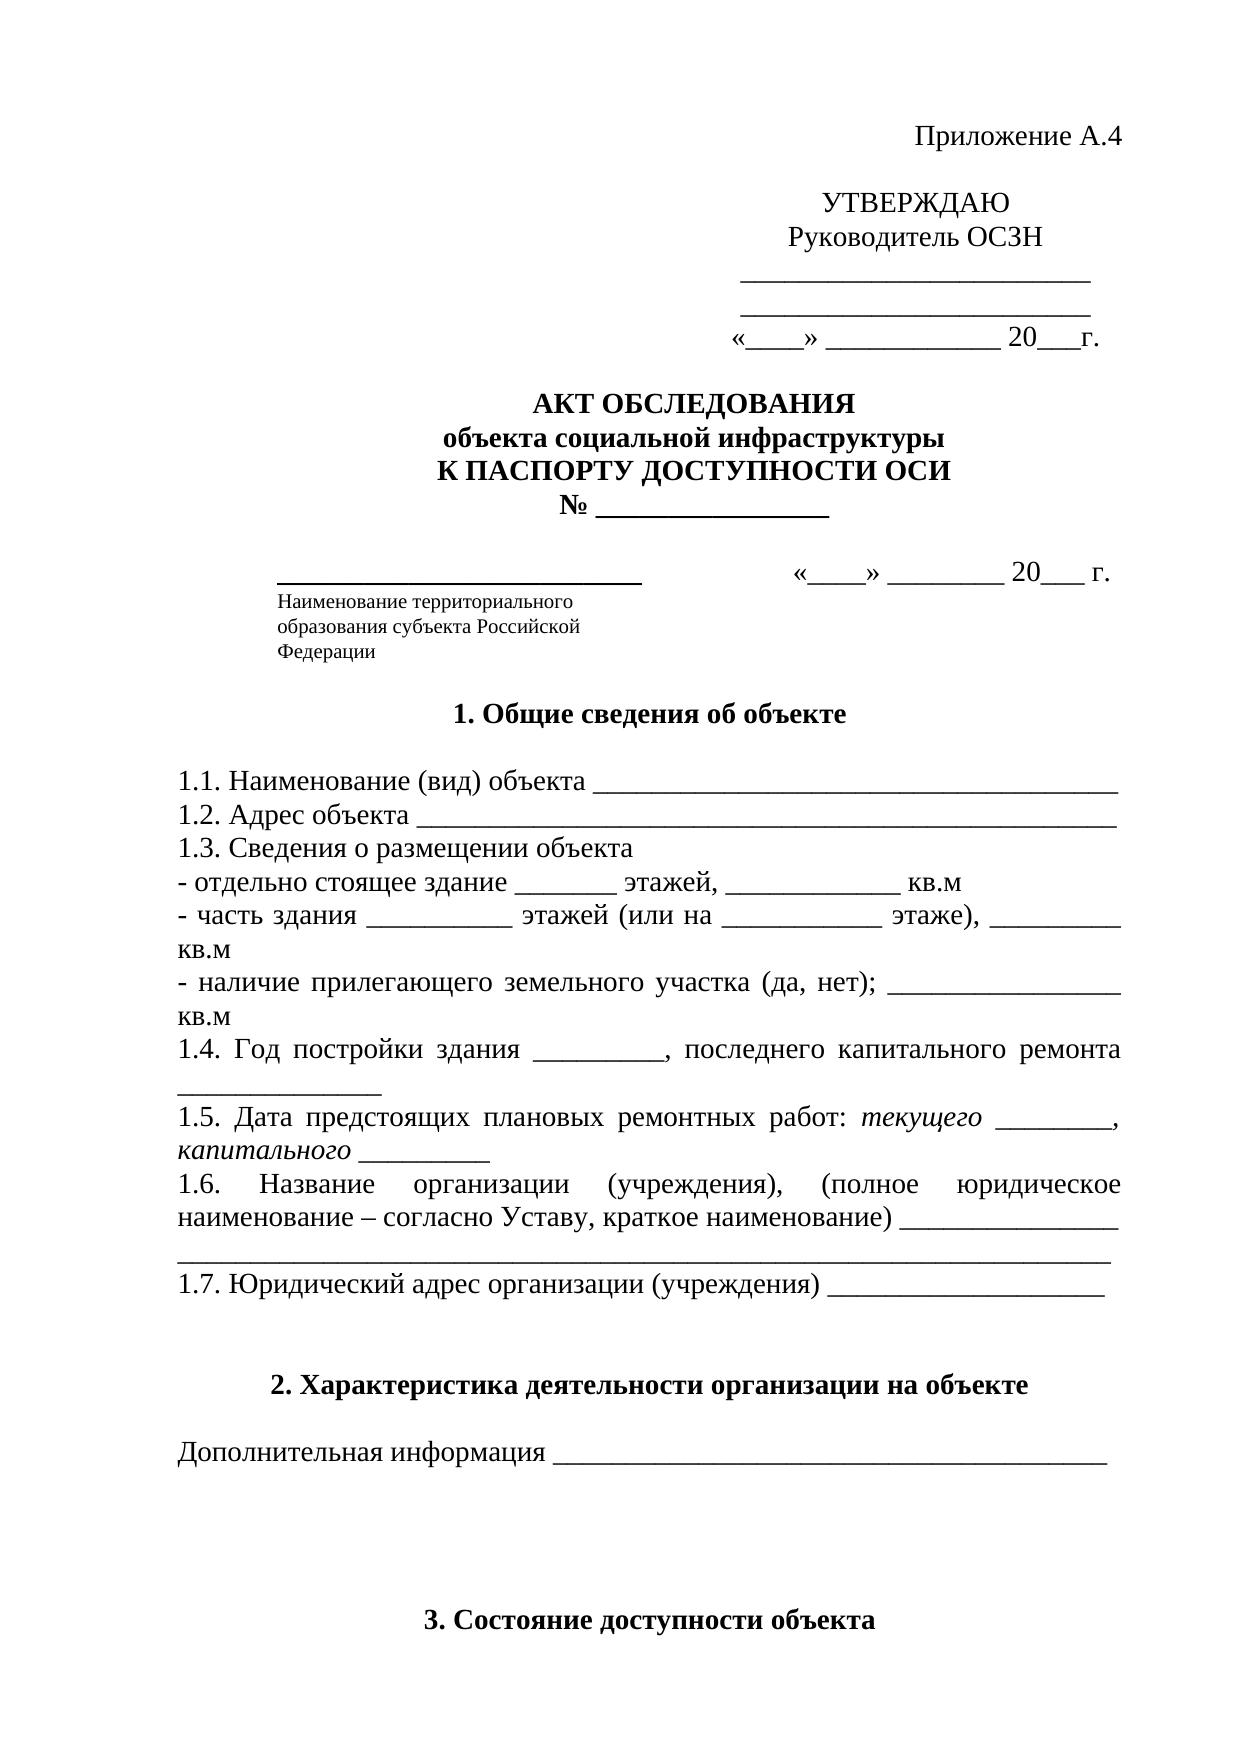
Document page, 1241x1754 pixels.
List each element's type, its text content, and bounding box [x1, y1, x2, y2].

text К ПАСПОРТУ ДОСТУПНОСТИ ОСИ [177, 453, 1122, 487]
text ________________________ [709, 286, 1122, 319]
text 3. Состояние доступности объекта [177, 1602, 1122, 1635]
text УТВЕРЖДАЮ [709, 185, 1122, 219]
text АКТ ОБСЛЕДОВАНИЯ [177, 386, 1122, 420]
text - часть здания __________ этажей (или на ___________ этаже), _________ кв.м [177, 897, 1122, 964]
text 1.1. Наименование (вид) объекта ____________________________________ [177, 763, 1122, 797]
text 1. Общие сведения об объекте [177, 696, 1122, 730]
text 1.5. Дата предстоящих плановых ремонтных работ: текущего ________, капитального _________ [177, 1099, 1122, 1166]
text 1.3. Сведения о размещении объекта [177, 830, 1122, 864]
text - наличие прилегающего земельного участка (да, нет); ________________ кв.м [177, 964, 1122, 1032]
text 1.2. Адрес объекта ________________________________________________ [177, 797, 1122, 830]
text 2. Характеристика деятельности организации на объекте [177, 1367, 1122, 1401]
text 1.7. Юридический адрес организации (учреждения) ___________________ [177, 1266, 1122, 1300]
text Дополнительная информация ______________________________________ [177, 1434, 1122, 1468]
text ________________________________________________________________ [177, 1233, 1122, 1266]
text Руководитель ОСЗН [709, 219, 1122, 252]
table_header «____» ________ 20___ г. [672, 554, 1122, 663]
text «____» ____________ 20___г. [709, 319, 1122, 353]
text 1.6. Название организации (учреждения), (полное юридическое наименование – согласно Уставу, краткое наименование) _______________ [177, 1166, 1122, 1233]
text 1.4. Год постройки здания _________, последнего капитального ремонта ______________ [177, 1032, 1122, 1099]
text - отдельно стоящее здание _______ этажей, ____________ кв.м [177, 864, 1122, 897]
table_header _________________________ Наименование территориального образования субъекта Российской Федерации [177, 554, 672, 663]
text ________________________ [709, 252, 1122, 286]
text № ________________ [177, 487, 1122, 521]
text Приложение А.4 [768, 118, 1122, 152]
text объекта социальной инфраструктуры [177, 420, 1122, 453]
